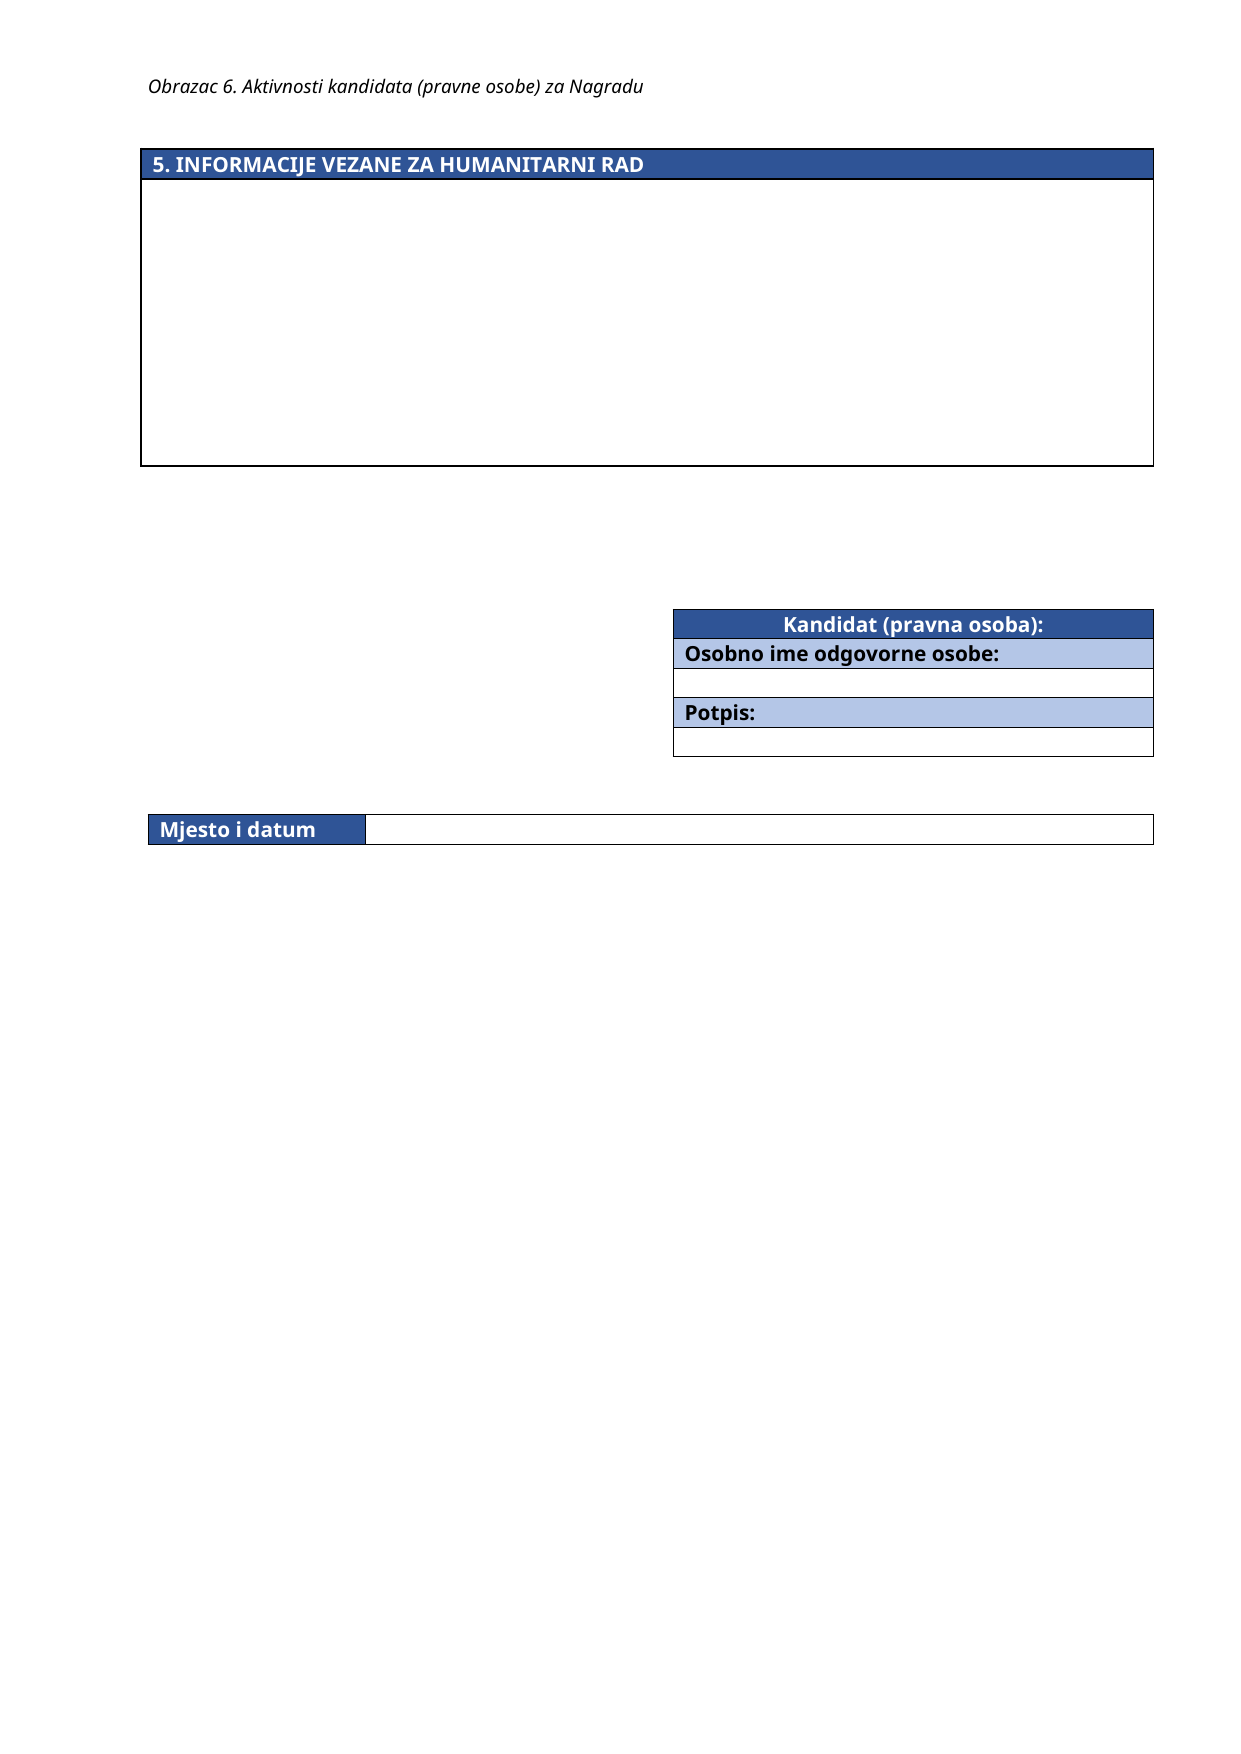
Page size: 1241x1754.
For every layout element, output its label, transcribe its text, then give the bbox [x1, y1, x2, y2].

table_header Mjesto i datum [149, 815, 365, 844]
table_cell [674, 669, 1153, 697]
table_cell Osobno ime odgovorne osobe: [674, 639, 1153, 668]
table_header 5. INFORMACIJE VEZANE ZA HUMANITARNI RAD [142, 150, 1153, 178]
table_header Kandidat (pravna osoba): [674, 610, 1153, 638]
table_cell [142, 180, 1153, 464]
table_header [366, 815, 1153, 844]
table_cell Potpis: [674, 698, 1153, 727]
table_cell [674, 728, 1153, 756]
